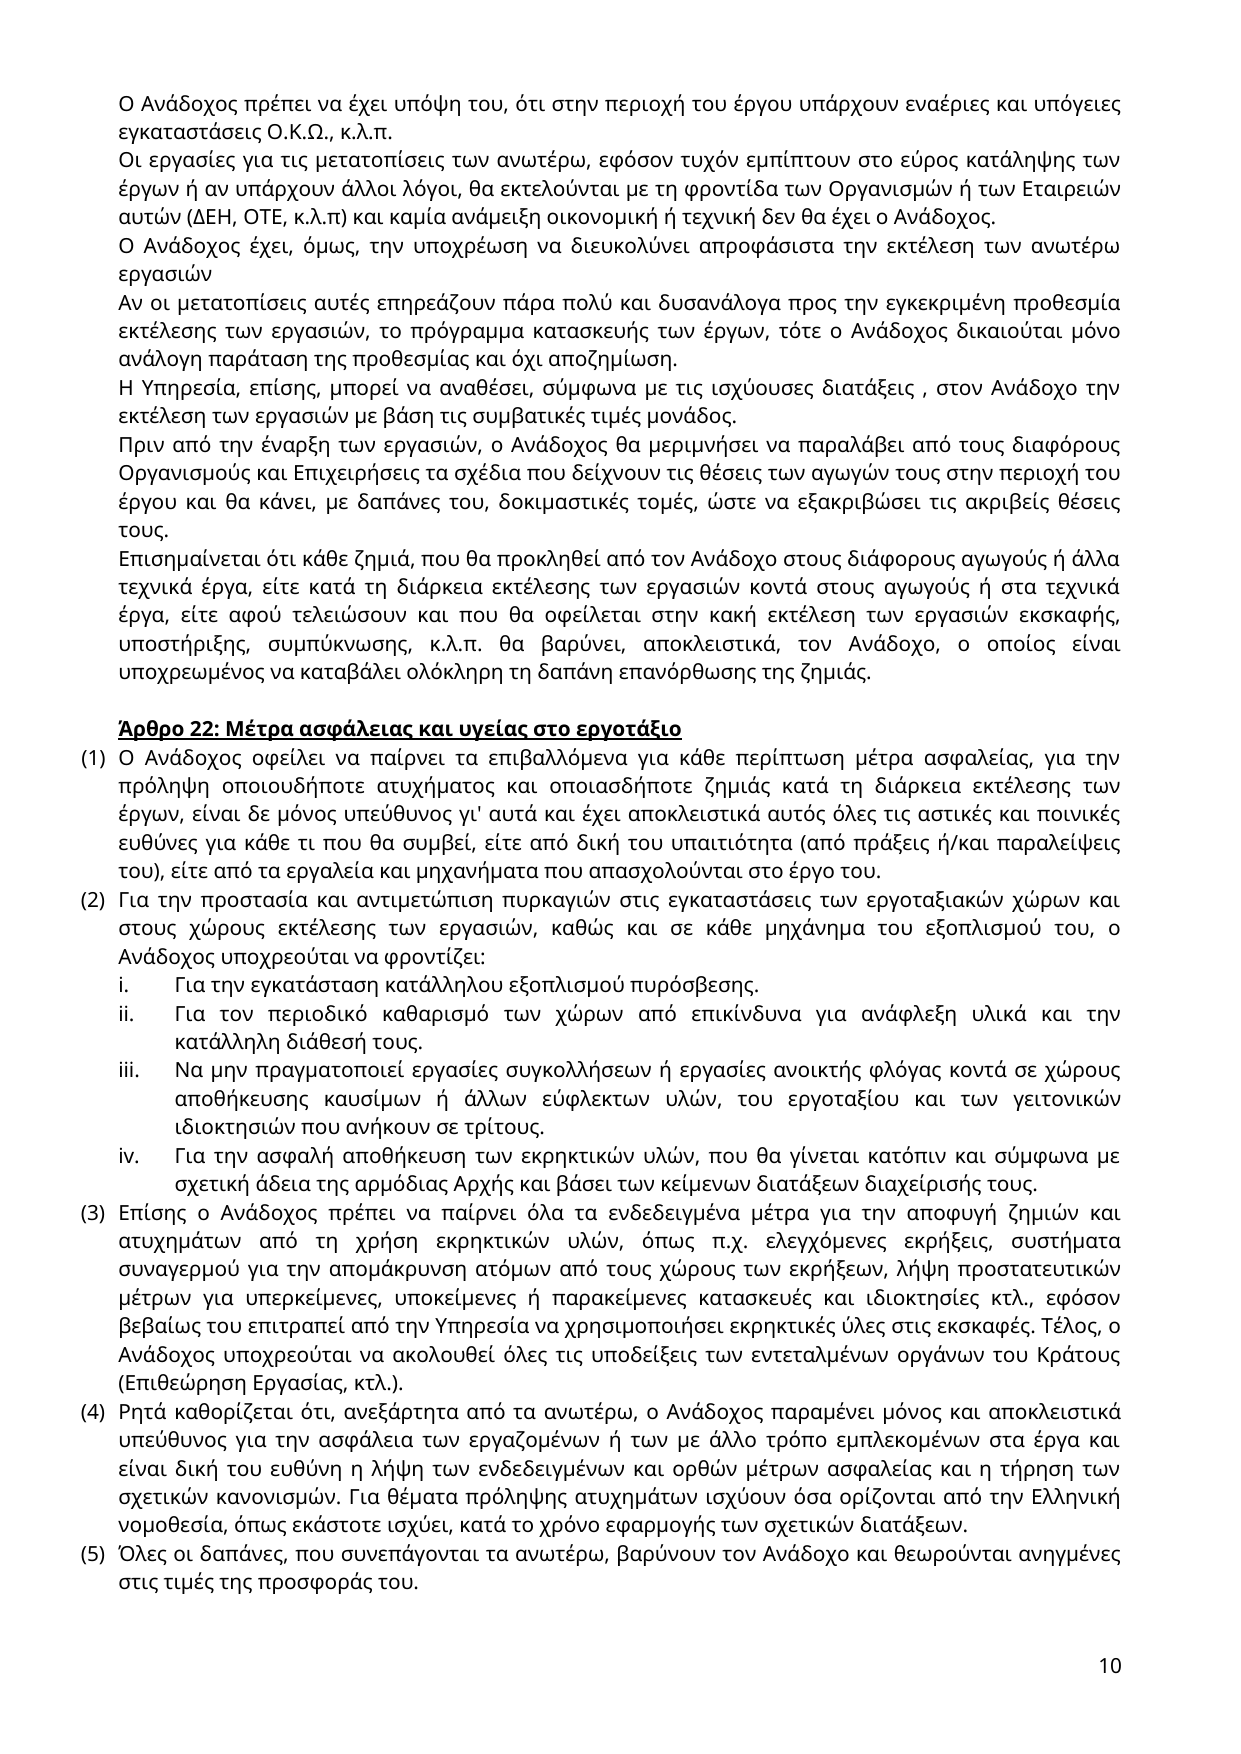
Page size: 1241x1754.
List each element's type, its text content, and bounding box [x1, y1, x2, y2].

list Για την εγκατάσταση κατάλληλου εξοπλισμού πυρόσβεσης. [118, 970, 1122, 999]
text Ο Ανάδοχος έχει, όμως, την υποχρέωση να διευκολύνει απροφάσιστα την εκτέλεση των ανωτέρω εργασιών [118, 231, 1122, 288]
text Oι εργασίες για τις μετατοπίσεις των ανωτέρω, εφόσον τυχόν εμπίπτουν στο εύρος κατάληψης των έργων ή αν υπάρχουν άλλοι λόγοι, θα εκτελούνται με τη φροντίδα των Οργανισμών ή των Εταιρειών αυτών (ΔΕΗ, ΟΤΕ, κ.λ.π) και καμία ανάμειξη οικονομική ή τεχνική δεν θα έχει ο Ανάδοχος. [118, 146, 1122, 231]
text Να μην πραγματοποιεί εργασίες συγκολλήσεων ή εργασίες ανοικτής φλόγας κοντά σε χώρους αποθήκευσης καυσίμων ή άλλων εύφλεκτων υλών, του εργοταξίου και των γειτονικών ιδιοκτησιών που ανήκουν σε τρίτους. [118, 1056, 1122, 1141]
text Πριν από την έναρξη των εργασιών, ο Ανάδοχος θα μεριμνήσει να παραλάβει από τους διαφόρους Οργανισμούς και Επιχειρήσεις τα σχέδια που δείχνουν τις θέσεις των αγωγών τους στην περιοχή του έργου και θα κάνει, με δαπάνες του, δοκιμαστικές τομές, ώστε να εξακριβώσει τις ακριβείς θέσεις τους. [118, 430, 1122, 544]
list (5) Όλες οι δαπάνες, που συνεπάγονται τα ανωτέρω, βαρύνουν τον Ανάδοχο και θεωρούνται ανηγμένες στις τιμές της προσφοράς του. [81, 1539, 1122, 1596]
list (1) Ο Ανάδοχος οφείλει να παίρνει τα επιβαλλόμενα για κάθε περίπτωση μέτρα ασφαλείας, για την πρόληψη οποιουδήποτε ατυχήματος και οποιασδήποτε ζημιάς κατά τη διάρκεια εκτέλεσης των έργων, είναι δε μόνος υπεύθυνος γι' αυτά και έχει αποκλειστικά αυτός όλες τις αστικές και ποινικές ευθύνες για κάθε τι που θα συμβεί, είτε από δική του υπαιτιότητα (από πράξεις ή/και παραλείψεις του), είτε από τα εργαλεία και μηχανήματα που απασχολούνται στο έργο του. [81, 743, 1122, 885]
text Αν οι μετατοπίσεις αυτές επηρεάζουν πάρα πολύ και δυσανάλογα προς την εγκεκριμένη προθεσμία εκτέλεσης των εργασιών, το πρόγραμμα κατασκευής των έργων, τότε ο Ανάδοχος δικαιούται μόνο ανάλογη παράταση της προθεσμίας και όχι αποζημίωση. [118, 288, 1122, 373]
text Για τον περιοδικό καθαρισμό των χώρων από επικίνδυνα για ανάφλεξη υλικά και την κατάλληλη διάθεσή τους. [118, 999, 1122, 1056]
text Επισημαίνεται ότι κάθε ζημιά, που θα προκληθεί από τον Ανάδοχο στους διάφορους αγωγούς ή άλλα τεχνικά έργα, είτε κατά τη διάρκεια εκτέλεσης των εργασιών κοντά στους αγωγούς ή στα τεχνικά έργα, είτε αφού τελειώσουν και που θα οφείλεται στην κακή εκτέλεση των εργασιών εκσκαφής, υποστήριξης, συμπύκνωσης, κ.λ.π. θα βαρύνει, αποκλειστικά, τον Ανάδοχο, ο οποίος είναι υποχρεωμένος να καταβάλει ολόκληρη τη δαπάνη επανόρθωσης της ζημιάς. [118, 544, 1122, 686]
list Επίσης ο Ανάδοχος πρέπει να παίρνει όλα τα ενδεδειγμένα μέτρα για την αποφυγή ζημιών και ατυχημάτων από τη χρήση εκρηκτικών υλών, όπως π.χ. ελεγχόμενες εκρήξεις, συστήματα συναγερμού για την απομάκρυνση ατόμων από τους χώρους των εκρήξεων, λήψη προστατευτικών μέτρων για υπερκείμενες, υποκείμενες ή παρακείμενες κατασκευές και ιδιοκτησίες κτλ., εφόσον βεβαίως του επιτραπεί από την Υπηρεσία να χρησιμοποιήσει εκρηκτικές ύλες στις εκσκαφές. Τέλος, ο Ανάδοχος υποχρεούται να ακολουθεί όλες τις υποδείξεις των εντεταλμένων οργάνων του Κράτους (Επιθεώρηση Εργασίας, κτλ.). [81, 1198, 1122, 1397]
text Η Υπηρεσία, επίσης, μπορεί να αναθέσει, σύμφωνα με τις ισχύουσες διατάξεις , στον Ανάδοχο την εκτέλεση των εργασιών με βάση τις συμβατικές τιμές μονάδος. [118, 373, 1122, 430]
text Άρθρο 22: Μέτρα ασφάλειας και υγείας στο εργοτάξιο [118, 714, 1122, 743]
list (2) Για την προστασία και αντιμετώπιση πυρκαγιών στις εγκαταστάσεις των εργοταξιακών χώρων και στους χώρους εκτέλεσης των εργασιών, καθώς και σε κάθε μηχάνημα του εξοπλισμού του, ο Ανάδοχος υποχρεούται να φροντίζει: [81, 885, 1122, 970]
text Ο Ανάδοχος πρέπει να έχει υπόψη του, ότι στην περιοχή του έργου υπάρχουν εναέριες και υπόγειες εγκαταστάσεις Ο.Κ.Ω., κ.λ.π. [118, 89, 1122, 146]
list (4) Ρητά καθορίζεται ότι, ανεξάρτητα από τα ανωτέρω, ο Ανάδοχος παραμένει μόνος και αποκλειστικά υπεύθυνος για την ασφάλεια των εργαζομένων ή των με άλλο τρόπο εμπλεκομένων στα έργα και είναι δική του ευθύνη η λήψη των ενδεδειγμένων και ορθών μέτρων ασφαλείας και η τήρηση των σχετικών κανονισμών. Για θέματα πρόληψης ατυχημάτων ισχύουν όσα ορίζονται από την Ελληνική νομοθεσία, όπως εκάστοτε ισχύει, κατά το χρόνο εφαρμογής των σχετικών διατάξεων. [81, 1397, 1122, 1539]
text Για την ασφαλή αποθήκευση των εκρηκτικών υλών, που θα γίνεται κατόπιν και σύμφωνα με σχετική άδεια της αρμόδιας Αρχής και βάσει των κείμενων διατάξεων διαχείρισής τους. [118, 1141, 1122, 1198]
